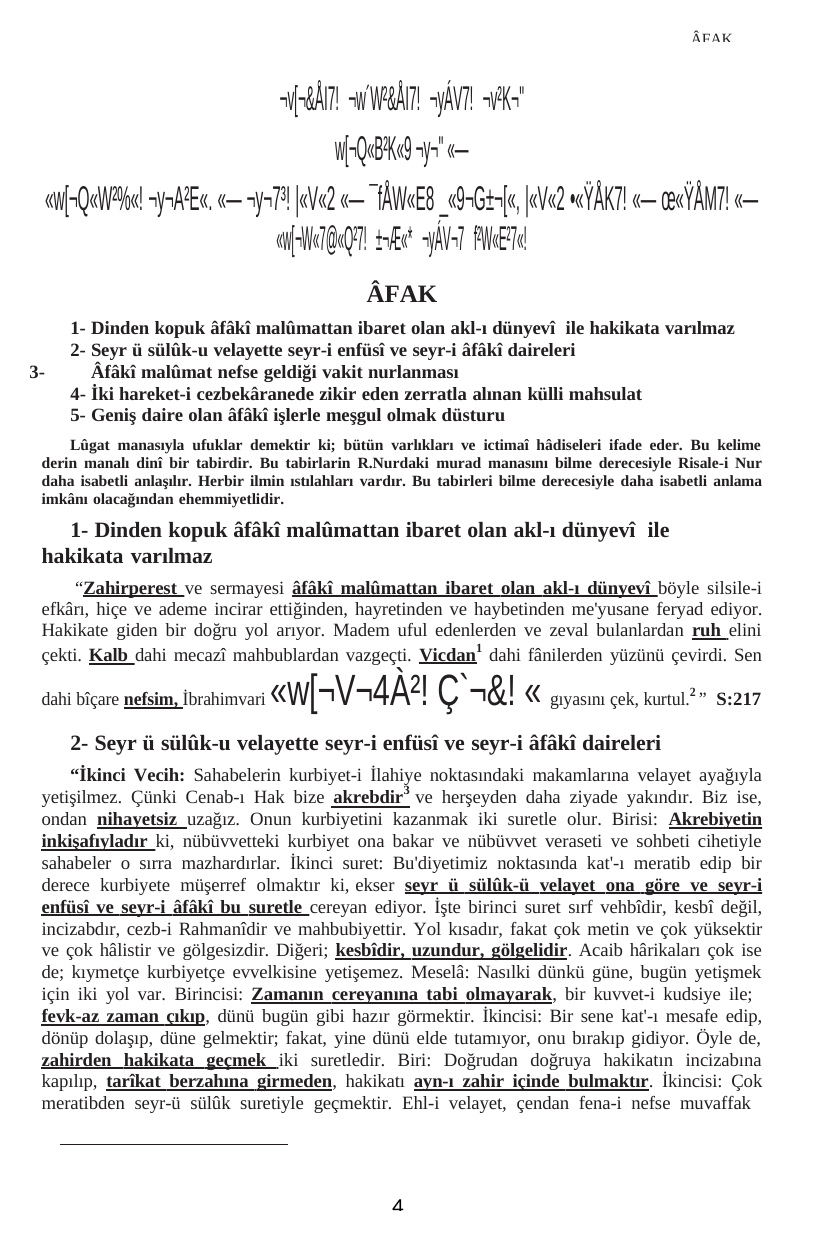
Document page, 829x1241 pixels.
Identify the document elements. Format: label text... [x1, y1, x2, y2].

list Dinden kopuk âfâkî malûmattan ibaret olan akl-ı dünyevî ile hakikata varılmaz [41, 517, 677, 568]
text Lûgat manasıyla ufuklar demektir ki; bütün varlıkları ve ictimaî hâdiseleri ifade eder. Bu kelime derin manalı dinî bir tabirdir. Bu tabirlarin R.Nurdaki murad manasını bilme derecesiyle Risale-i Nur daha isabetli anlaşılır. Herbir ilmin ıstılahları vardır. Bu tabirleri bilme derecesiyle daha isabetli anlama imkânı olacağından ehemmiyetlidir. [41, 436, 762, 508]
list Âfâkî malûmat nefse geldiği vakit nurlanması [29, 361, 774, 382]
subtitle Seyr ü sülûk-u velayette seyr-i enfüsî ve seyr-i âfâkî daireleri [70, 730, 774, 755]
subtitle ¬v[¬&ÅI7! ¬w´W²&ÅI7! ¬yÁV7! ¬v²K¬" [29, 78, 774, 117]
text «w[¬Q«W²%«! ¬y¬A²E«. «— ¬y¬7³! |«V«2 «— ¯fÅW«E8 _«9¬G±¬[«, |«V«2 •«ŸÅK7! «— œ«ŸÅM7! «— «w[¬W«7@«Q²7! ±¬Æ«* ¬yÁV¬7 f²W«E²7«! [29, 178, 774, 258]
text “Zahirperest ve sermayesi âfâkî malûmattan ibaret olan akl-ı dünyevî böyle silsile-i efkârı, hiçe ve ademe incirar ettiğinden, hayretinden ve haybetinden me'yusane feryad ediyor. Hakikate giden bir doğru yol arıyor. Madem uful edenlerden ve zeval bulanlardan ruh elini çekti. Kalb dahi mecazî mahbublardan vazgeçti. Vicdan1 dahi fânilerden yüzünü çevirdi. Sen dahi bîçare nefsim, İbrahimvari «w[¬V¬4À²! Ç`¬&­! « gıyasını çek, kurtul.2 ” S:217 [41, 577, 762, 715]
subtitle 1- Dinden kopuk âfâkî malûmattan ibaret olan akl-ı dünyevî ile hakikata varılmaz 2- Seyr ü sülûk-u velayette seyr-i enfüsî ve seyr-i âfâkî daireleri [70, 317, 744, 360]
text ­w[¬Q«B²K«9 ¬y¬" «— [29, 128, 774, 168]
subtitle ÂFAK [29, 279, 774, 307]
list İki hareket-i cezbekâranede zikir eden zerratla alınan külli mahsulat 5- Geniş daire olan âfâkî işlerle meşgul olmak düsturu [70, 382, 651, 426]
text “İkinci Vecih: Sahabelerin kurbiyet-i İlahiye noktasındaki makamlarına velayet ayağıyla yetişilmez. Çünki Cenab-ı Hak bize akrebdir3 ve herşeyden daha ziyade yakındır. Biz ise, ondan nihayetsiz uzağız. Onun kurbiyetini kazanmak iki suretle olur. Birisi: Akrebiyetin inkişafıyladır ki, nübüvvetteki kurbiyet ona bakar ve nübüvvet veraseti ve sohbeti cihetiyle sahabeler o sırra mazhardırlar. İkinci suret: Bu'diyetimiz noktasında kat'-ı meratib edip bir derece kurbiyete müşerref olmaktır ki, ekser seyr ü sülûk-ü velayet ona göre ve seyr-i enfüsî ve seyr-i âfâkî bu suretle cereyan ediyor. İşte birinci suret sırf vehbîdir, kesbî değil, incizabdır, cezb-i Rahmanîdir ve mahbubiyettir. Yol kısadır, fakat çok metin ve çok yüksektir ve çok hâlistir ve gölgesizdir. Diğeri; kesbîdir, uzundur, gölgelidir. Acaib hârikaları çok ise de; kıymetçe kurbiyetçe evvelkisine yetişemez. Meselâ: Nasılki dünkü güne, bugün yetişmek için iki yol var. Birincisi: Zamanın cereyanına tabi olmayarak, bir kuvvet-i kudsiye ile; [41, 764, 762, 1005]
text fevk-az zaman çıkıp, dünü bugün gibi hazır görmektir. İkincisi: Bir sene kat'-ı mesafe edip, dönüp dolaşıp, düne gelmektir; fakat, yine dünü elde tutamıyor, onu bırakıp gidiyor. Öyle de, zahirden hakikata geçmek iki suretledir. Biri: Doğrudan doğruya hakikatın incizabına kapılıp, tarîkat berzahına girmeden, hakikatı ayn-ı zahir içinde bulmaktır. İkincisi: Çok meratibden seyr-ü sülûk suretiyle geçmektir. Ehl-i velayet, çendan fena-i nefse muvaffak [41, 1005, 762, 1113]
